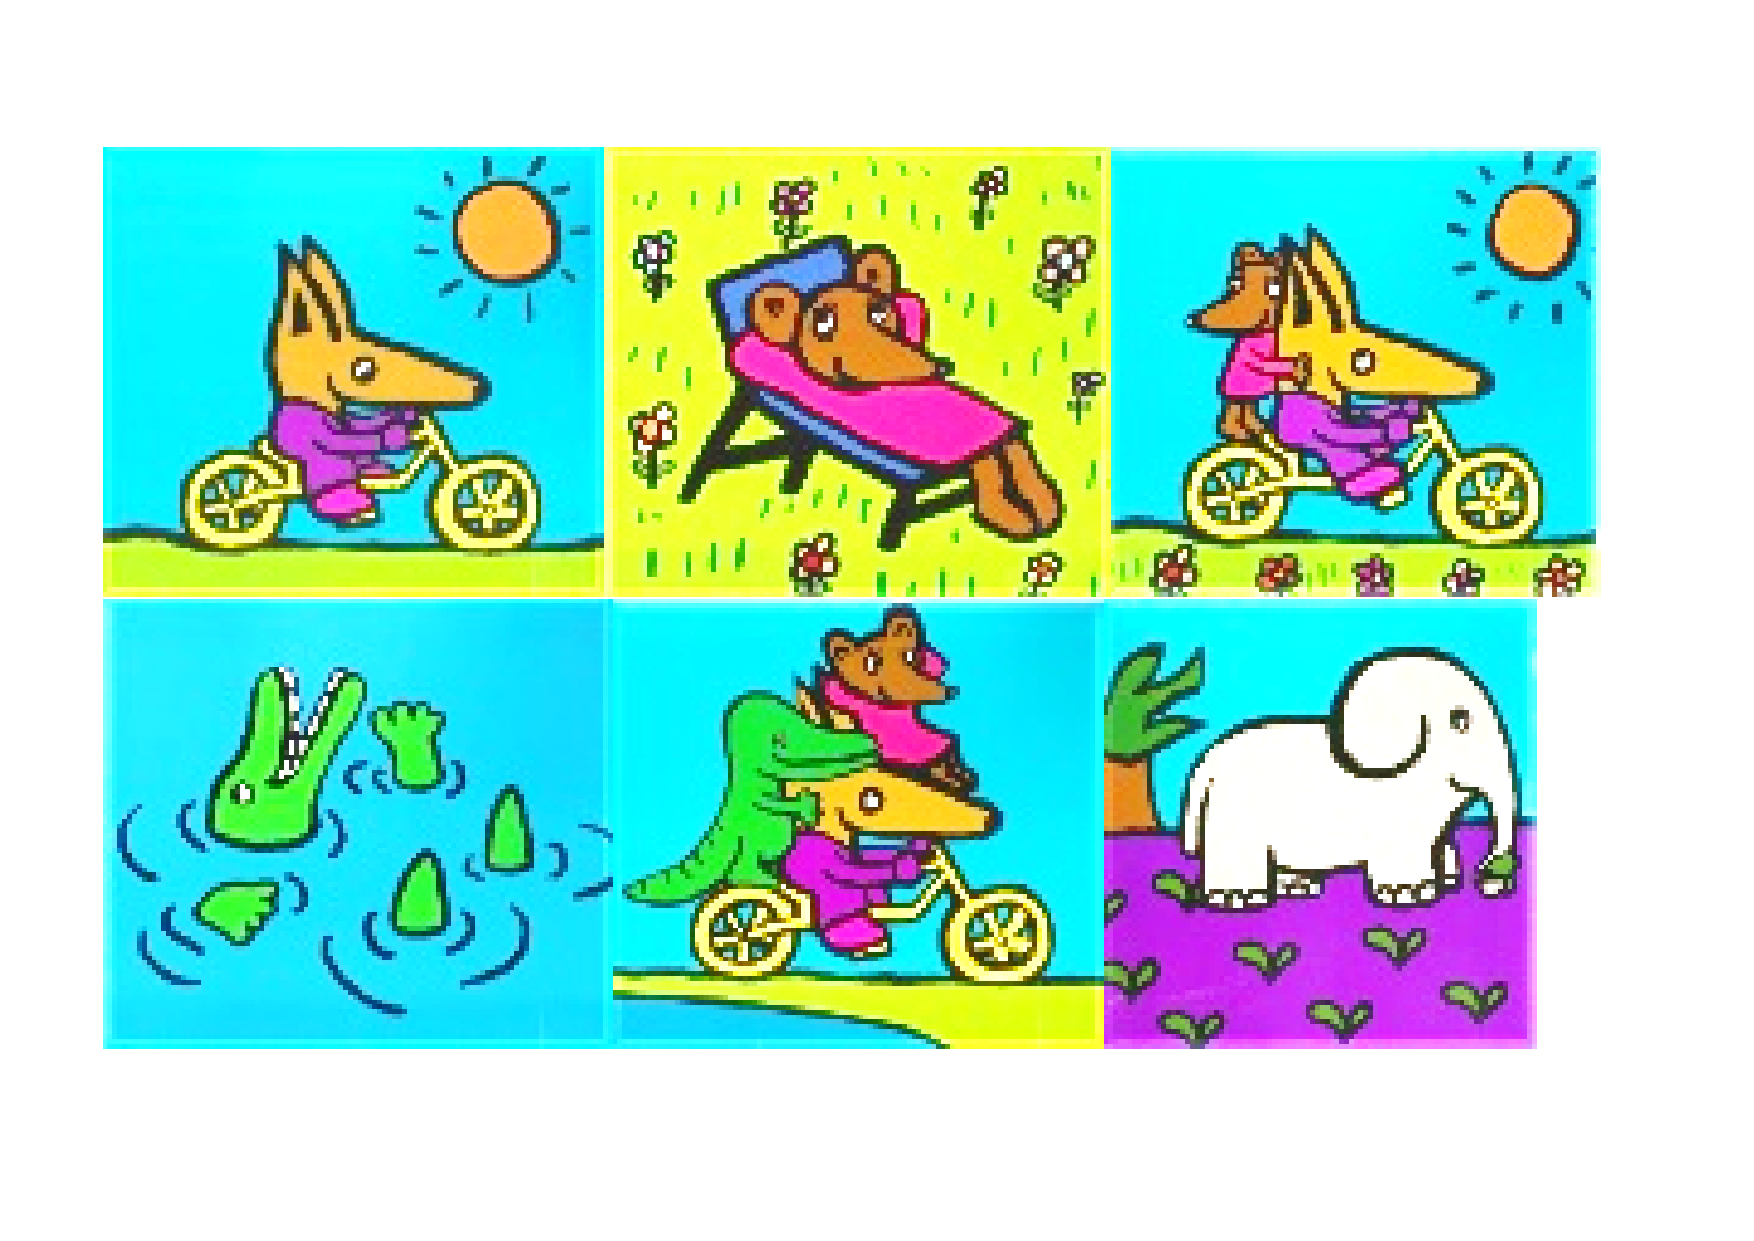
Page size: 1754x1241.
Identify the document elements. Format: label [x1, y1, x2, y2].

picture [103, 147, 1601, 597]
picture [103, 599, 1537, 1049]
